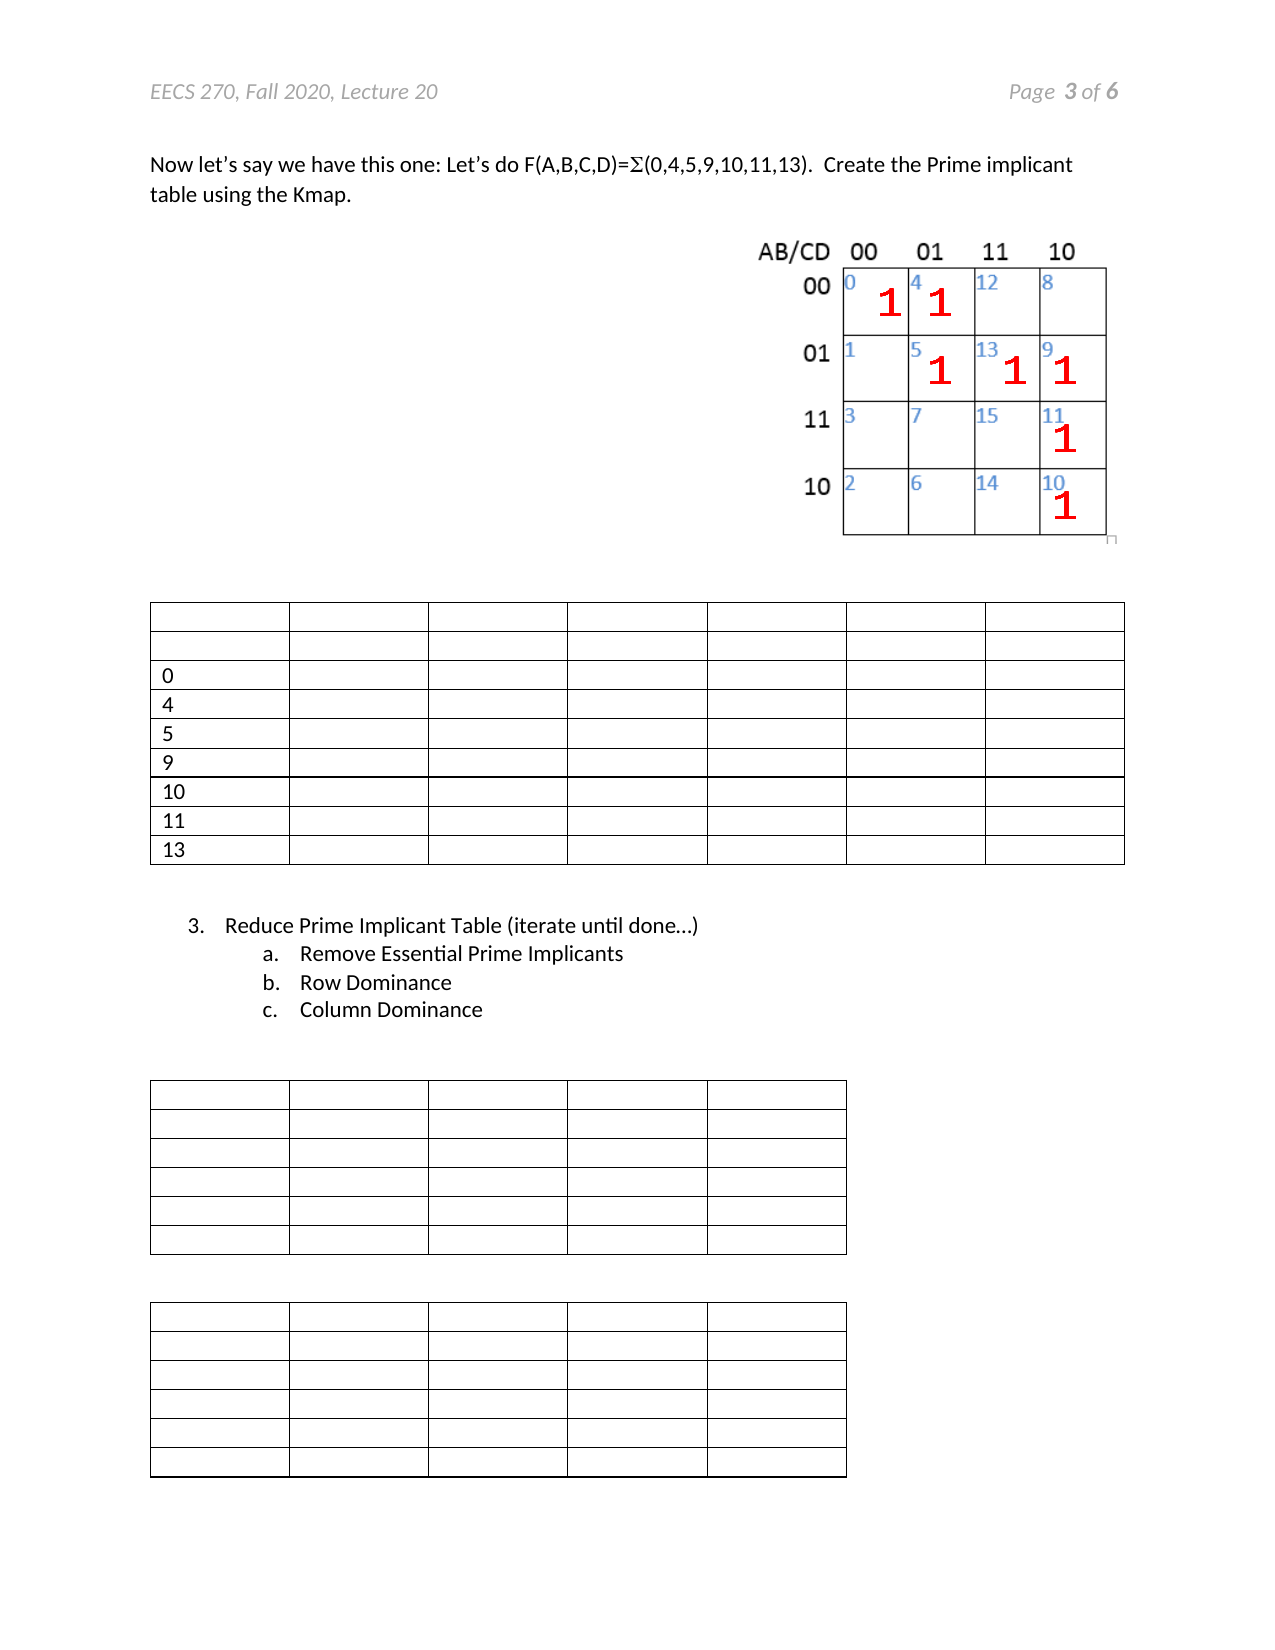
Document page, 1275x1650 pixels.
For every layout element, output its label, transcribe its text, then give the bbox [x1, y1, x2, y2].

table_cell [151, 1168, 289, 1196]
table_header [290, 1081, 428, 1109]
table_cell [151, 1226, 289, 1254]
table_cell [290, 1226, 428, 1254]
table_cell [429, 1390, 567, 1418]
table_cell 11 [151, 807, 289, 834]
table_cell [568, 632, 707, 660]
table_header [568, 1081, 707, 1109]
table_header [151, 603, 289, 631]
table_cell [568, 1390, 707, 1418]
table_cell [290, 1390, 428, 1418]
list Row Dominance [262, 968, 1125, 996]
table_cell [290, 836, 428, 864]
table_cell [568, 1139, 707, 1167]
table_cell [568, 661, 707, 689]
table_cell [568, 778, 707, 806]
table_cell [568, 836, 707, 864]
table_cell [429, 778, 567, 806]
table_cell [708, 1110, 846, 1138]
table_cell [986, 661, 1124, 689]
table_cell [986, 632, 1124, 660]
table_cell 4 [151, 690, 289, 718]
table_cell [568, 690, 707, 718]
table_header [429, 1303, 567, 1331]
table_cell [429, 1332, 567, 1360]
list Column Dominance [262, 996, 1125, 1024]
table_cell [708, 749, 846, 776]
table_cell [708, 836, 846, 864]
table_cell [708, 1139, 846, 1167]
table_cell [429, 1448, 567, 1476]
table_cell [290, 1197, 428, 1225]
table_cell [986, 836, 1124, 864]
table_cell [708, 1197, 846, 1225]
table_cell 9 [151, 749, 289, 776]
table_cell [429, 719, 567, 747]
table_cell [429, 1226, 567, 1254]
table_cell [429, 1110, 567, 1138]
table_cell [429, 749, 567, 776]
table_cell [568, 1197, 707, 1225]
table_header [708, 1081, 846, 1109]
table_cell [151, 1110, 289, 1138]
table_header [568, 1303, 707, 1331]
table_cell [429, 807, 567, 834]
table_cell [708, 1332, 846, 1360]
table_cell [429, 1139, 567, 1167]
table_cell [986, 749, 1124, 776]
table_cell [568, 1168, 707, 1196]
picture [757, 237, 1129, 544]
table_cell [429, 661, 567, 689]
table_cell [290, 1110, 428, 1138]
table_cell [568, 1110, 707, 1138]
table_header [568, 603, 707, 631]
table_cell [151, 1361, 289, 1389]
table_cell [986, 807, 1124, 834]
table_header [708, 603, 846, 631]
table_cell [708, 1168, 846, 1196]
table_cell [429, 836, 567, 864]
table_cell [708, 778, 846, 806]
table_cell [568, 807, 707, 834]
table_cell [151, 1419, 289, 1447]
table_cell [151, 632, 289, 660]
table_cell 0 [151, 661, 289, 689]
table_cell [290, 1332, 428, 1360]
table_cell [708, 1448, 846, 1476]
table_cell [847, 632, 985, 660]
table_cell [708, 632, 846, 660]
table_cell [290, 1168, 428, 1196]
table_cell [847, 778, 985, 806]
table_cell [290, 719, 428, 747]
table_cell [151, 1139, 289, 1167]
table_cell [568, 1361, 707, 1389]
table_cell [290, 749, 428, 776]
table_cell [290, 778, 428, 806]
table_cell [708, 807, 846, 834]
list Reduce Prime Implicant Table (iterate until done…) [187, 912, 1125, 939]
table_cell [986, 690, 1124, 718]
table_header [708, 1303, 846, 1331]
table_cell [290, 1139, 428, 1167]
table_cell [708, 1390, 846, 1418]
table_cell [151, 1448, 289, 1476]
table_cell [290, 632, 428, 660]
table_cell [568, 719, 707, 747]
table_cell [708, 661, 846, 689]
table_cell [290, 807, 428, 834]
table_header [847, 603, 985, 631]
table_cell [708, 719, 846, 747]
table_header [290, 1303, 428, 1331]
table_cell [151, 1390, 289, 1418]
table_cell [708, 1361, 846, 1389]
table_cell [290, 661, 428, 689]
table_cell [568, 1226, 707, 1254]
table_cell [429, 1168, 567, 1196]
list Remove Essential Prime Implicants [262, 939, 1125, 968]
table_cell [847, 690, 985, 718]
table_cell [847, 719, 985, 747]
table_cell [290, 690, 428, 718]
table_cell [708, 1226, 846, 1254]
table_cell [847, 661, 985, 689]
table_cell [568, 1332, 707, 1360]
table_header [986, 603, 1124, 631]
table_header [151, 1303, 289, 1331]
table_header [290, 603, 428, 631]
table_cell [429, 1361, 567, 1389]
table_cell [708, 1419, 846, 1447]
table_cell [986, 719, 1124, 747]
table_cell [151, 1332, 289, 1360]
table_cell [290, 1419, 428, 1447]
table_cell [429, 1197, 567, 1225]
table_cell 5 [151, 719, 289, 747]
table_cell [429, 632, 567, 660]
table_cell [429, 1419, 567, 1447]
table_cell [290, 1448, 428, 1476]
table_cell 13 [151, 836, 289, 864]
table_header [429, 603, 567, 631]
table_cell [568, 1448, 707, 1476]
table_cell [847, 749, 985, 776]
table_header [429, 1081, 567, 1109]
table_cell [568, 1419, 707, 1447]
table_cell [847, 836, 985, 864]
table_cell [847, 807, 985, 834]
table_cell 10 [151, 778, 289, 806]
table_cell [568, 749, 707, 776]
table_header [151, 1081, 289, 1109]
table_cell [429, 690, 567, 718]
table_cell [151, 1197, 289, 1225]
table_cell [290, 1361, 428, 1389]
table_cell [986, 778, 1124, 806]
text Now let’s say we have this one: Let’s do F(A,B,C,D)=(0,4,5,9,10,11,13). Create the Prime implicant table using the Kmap. [150, 150, 1125, 208]
table_cell [708, 690, 846, 718]
